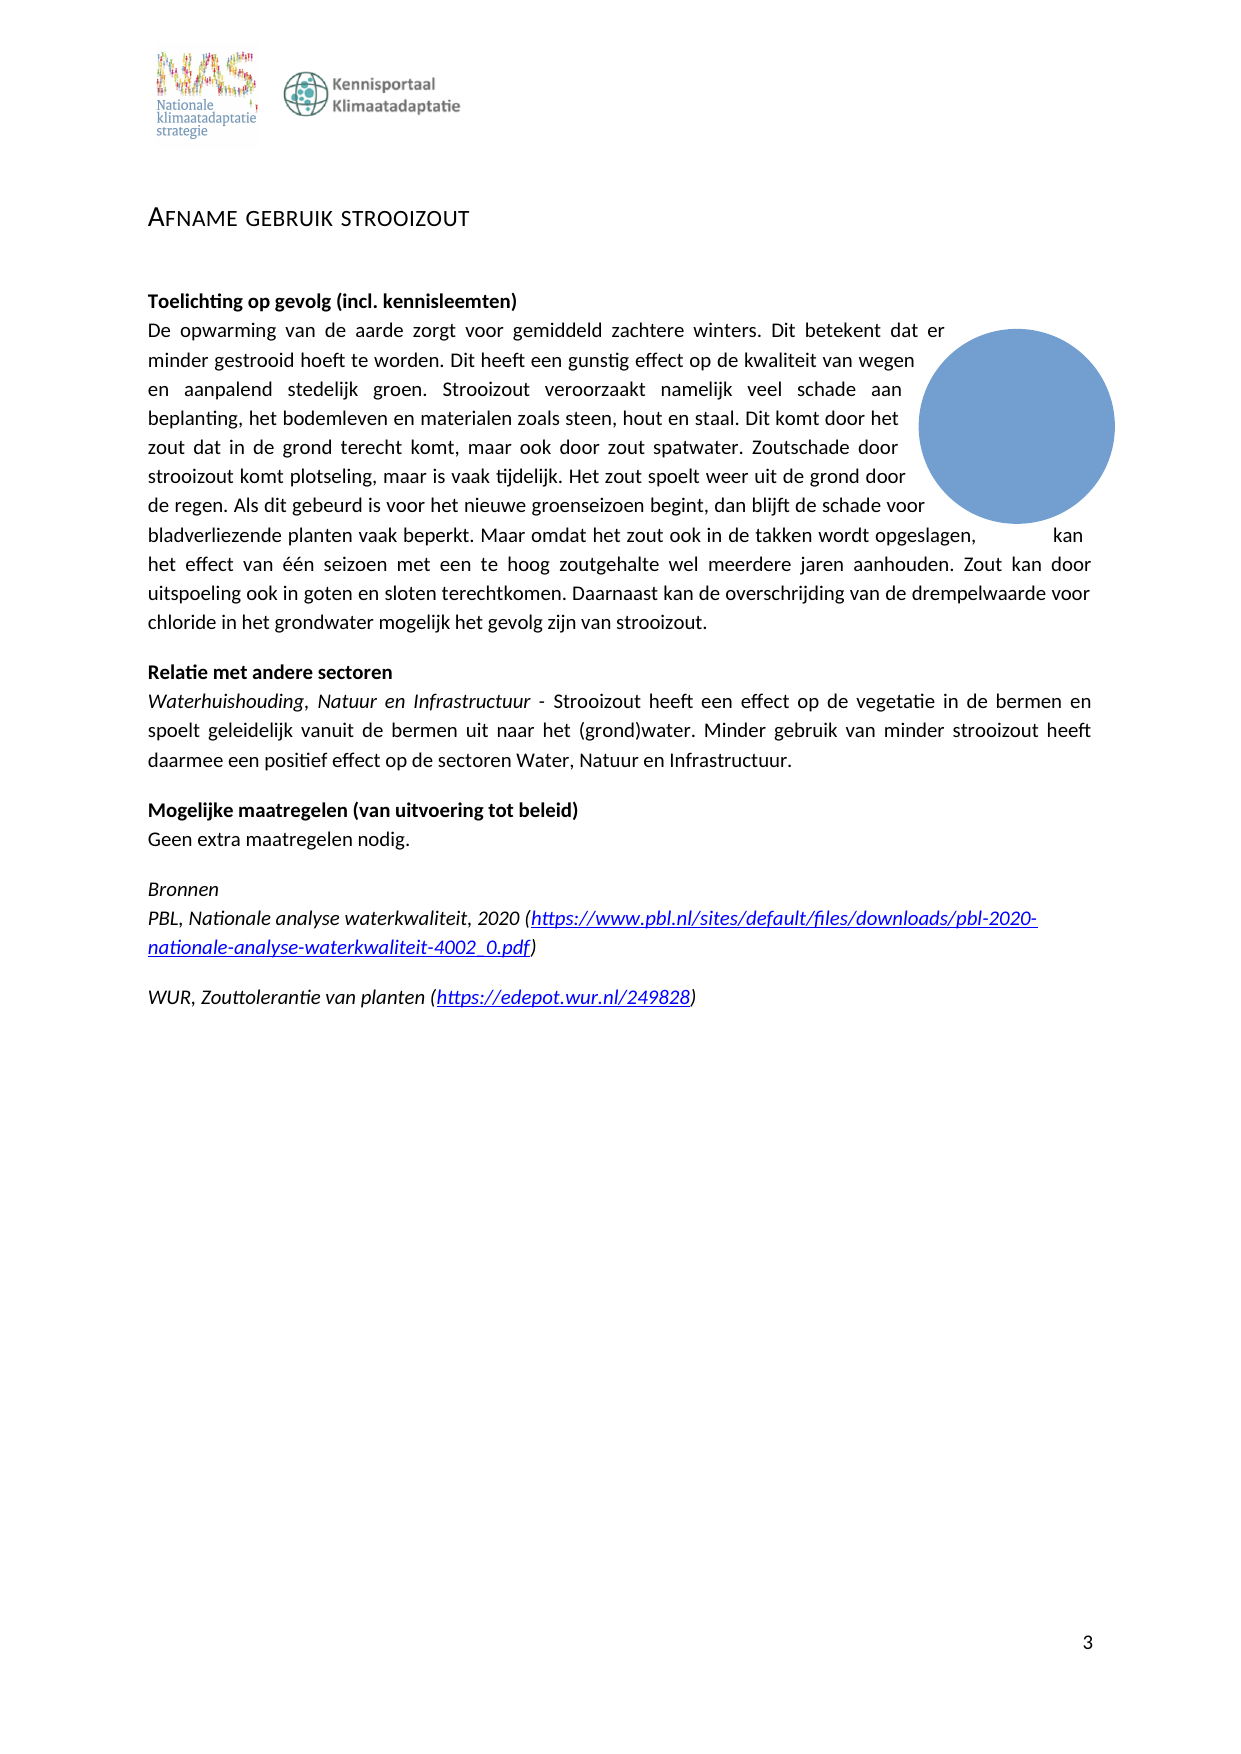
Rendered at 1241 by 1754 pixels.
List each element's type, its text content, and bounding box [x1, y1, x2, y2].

picture [154, 42, 261, 149]
text Mogelijke maatregelen (van uitvoering tot beleid) Geen extra maatregelen nodig. [148, 797, 1093, 851]
picture [280, 66, 463, 122]
text WUR, Zouttolerantie van planten (https://edepot.wur.nl/249828) [148, 984, 1093, 1010]
subtitle Afname gebruik strooizout [148, 198, 1093, 233]
text Toelichting op gevolg (incl. kennisleemten) De opwarming van de aarde zorgt voor gemiddeld zachtere winters. Dit betekent dat er minder gestrooid hoeft te worden. Dit heeft een gunstig effect op de kwaliteit van wegen en aanpalend stedelijk groen. Strooizout veroorzaakt namelijk veel schade aan beplanting, het bodemleven en materialen zoals steen, hout en staal. Dit komt door het zout dat in de grond terecht komt, maar ook door zout spatwater. Zoutschade door strooizout komt plotseling, maar is vaak tijdelijk. Het zout spoelt weer uit de grond door de regen. Als dit gebeurd is voor het nieuwe groenseizoen begint, dan blijft de schade voor bladverliezende planten vaak beperkt. Maar omdat het zout ook in de takken wordt opgeslagen, kan het effect van één seizoen met een te hoog zoutgehalte wel meerdere jaren aanhouden. Zout kan door uitspoeling ook in goten en sloten terechtkomen. Daarnaast kan de overschrijding van de drempelwaarde voor chloride in het grondwater mogelijk het gevolg zijn van strooizout. [148, 288, 1093, 635]
text Bronnen PBL, Nationale analyse waterkwaliteit, 2020 (https://www.pbl.nl/sites/default/files/downloads/pbl-2020-nationale-analyse-waterkwaliteit-4002_0.pdf) [148, 876, 1093, 960]
text Relatie met andere sectoren Waterhuishouding, Natuur en Infrastructuur - Strooizout heeft een effect op de vegetatie in de bermen en spoelt geleidelijk vanuit de bermen uit naar het (grond)water. Minder gebruik van minder strooizout heeft daarmee een positief effect op de sectoren Water, Natuur en Infrastructuur. [148, 659, 1093, 772]
